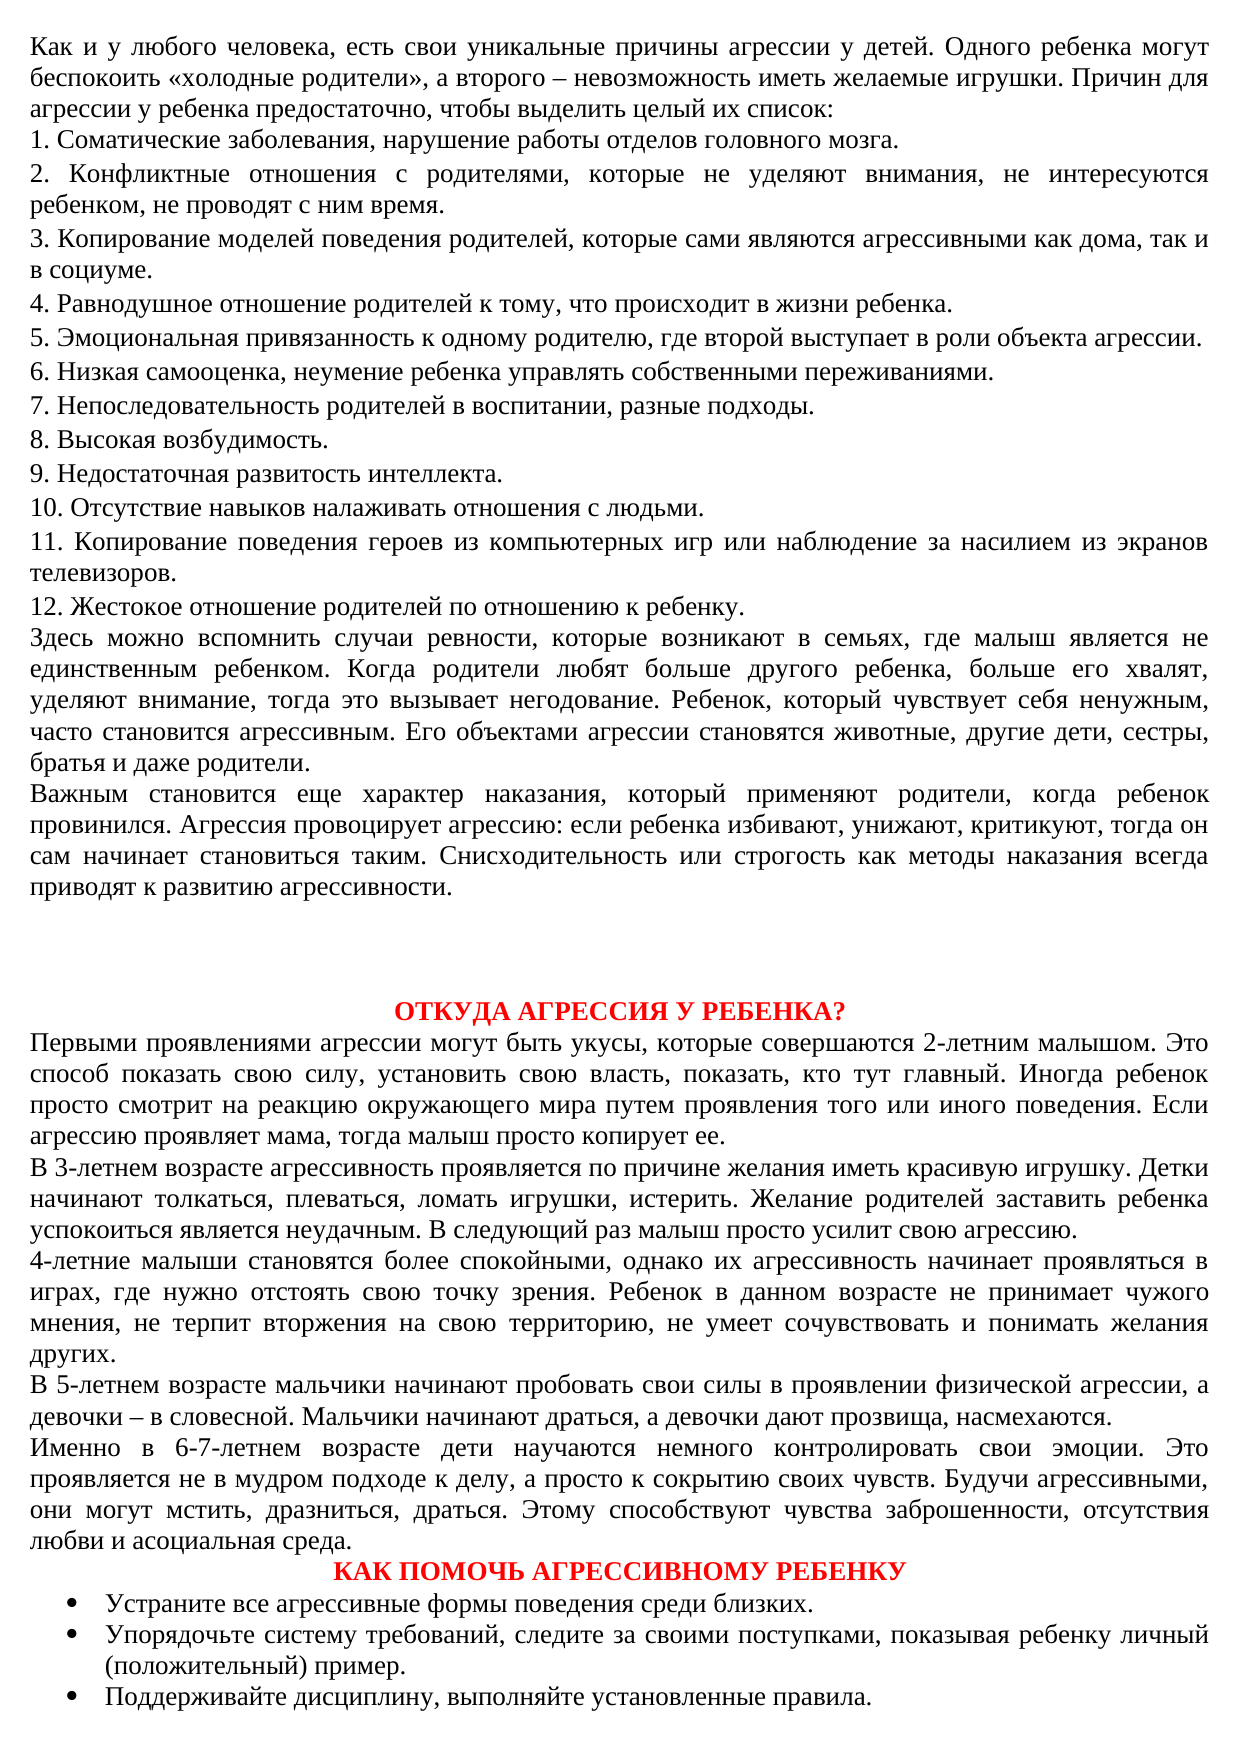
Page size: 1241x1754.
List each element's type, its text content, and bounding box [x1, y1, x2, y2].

text Здесь можно вспомнить случаи ревности, которые возникают в семьях, где малыш является не единственным ребенком. Когда родители любят больше другого ребенка, больше его хвалят, уделяют внимание, тогда это вызывает негодование. Ребенок, который чувствует себя ненужным, часто становится агрессивным. Его объектами агрессии становятся животные, другие дети, сестры, братья и даже родители. [29, 621, 1211, 777]
text КАК ПОМОЧЬ АГРЕССИВНОМУ РЕБЕНКУ [29, 1556, 1211, 1587]
text Как и у любого человека, есть свои уникальные причины агрессии у детей. Одного ребенка могут беспокоить «холодные родители», а второго – невозможность иметь желаемые игрушки. Причин для агрессии у ребенка предостаточно, чтобы выделить целый их список: [29, 29, 1211, 123]
text 3. Копирование моделей поведения родителей, которые сами являются агрессивными как дома, так и в социуме. [29, 222, 1211, 284]
text 7. Непоследовательность родителей в воспитании, разные подходы. [29, 389, 1211, 420]
text 4. Равнодушное отношение родителей к тому, что происходит в жизни ребенка. [29, 287, 1211, 318]
text 8. Высокая возбудимость. [29, 423, 1211, 454]
text Именно в 6-7-летнем возрасте дети научаются немного контролировать свои эмоции. Это проявляется не в мудром подходе к делу, а просто к сокрытию своих чувств. Будучи агрессивными, они могут мстить, дразниться, драться. Этому способствуют чувства заброшенности, отсутствия любви и асоциальная среда. [29, 1431, 1211, 1556]
text 6. Низкая самооценка, неумение ребенка управлять собственными переживаниями. [29, 355, 1211, 386]
text 1. Соматические заболевания, нарушение работы отделов головного мозга. [29, 123, 1211, 154]
text 11. Копирование поведения героев из компьютерных игр или наблюдение за насилием из экранов телевизоров. [29, 525, 1211, 587]
text 10. Отсутствие навыков налаживать отношения с людьми. [29, 491, 1211, 522]
text 12. Жестокое отношение родителей по отношению к ребенку. [29, 590, 1211, 621]
text 9. Недостаточная развитость интеллекта. [29, 457, 1211, 488]
text ОТКУДА АГРЕССИЯ У РЕБЕНКА? [29, 995, 1211, 1026]
list Устраните все агрессивные формы поведения среди близких. [67, 1587, 1211, 1618]
text 2. Конфликтные отношения с родителями, которые не уделяют внимания, не интересуются ребенком, не проводят с ним время. [29, 157, 1211, 219]
text Первыми проявлениями агрессии могут быть укусы, которые совершаются 2-летним малышом. Это способ показать свою силу, установить свою власть, показать, кто тут главный. Иногда ребенок просто смотрит на реакцию окружающего мира путем проявления того или иного поведения. Если агрессию проявляет мама, тогда малыш просто копирует ее. [29, 1026, 1211, 1151]
text Важным становится еще характер наказания, который применяют родители, когда ребенок провинился. Агрессия провоцирует агрессию: если ребенка избивают, унижают, критикуют, тогда он сам начинает становиться таким. Снисходительность или строгость как методы наказания всегда приводят к развитию агрессивности. [29, 777, 1211, 901]
list Упорядочьте систему требований, следите за своими поступками, показывая ребенку личный (положительный) пример. [67, 1618, 1211, 1680]
list Поддерживайте дисциплину, выполняйте установленные правила. [67, 1680, 1211, 1712]
text В 5-летнем возрасте мальчики начинают пробовать свои силы в проявлении физической агрессии, а девочки – в словесной. Мальчики начинают драться, а девочки дают прозвища, насмехаются. [29, 1369, 1211, 1431]
text В 3-летнем возрасте агрессивность проявляется по причине желания иметь красивую игрушку. Детки начинают толкаться, плеваться, ломать игрушки, истерить. Желание родителей заставить ребенка успокоиться является неудачным. В следующий раз малыш просто усилит свою агрессию. [29, 1151, 1211, 1244]
text 4-летние малыши становятся более спокойными, однако их агрессивность начинает проявляться в играх, где нужно отстоять свою точку зрения. Ребенок в данном возрасте не принимает чужого мнения, не терпит вторжения на свою территорию, не умеет сочувствовать и понимать желания других. [29, 1244, 1211, 1369]
text 5. Эмоциональная привязанность к одному родителю, где второй выступает в роли объекта агрессии. [29, 321, 1211, 352]
